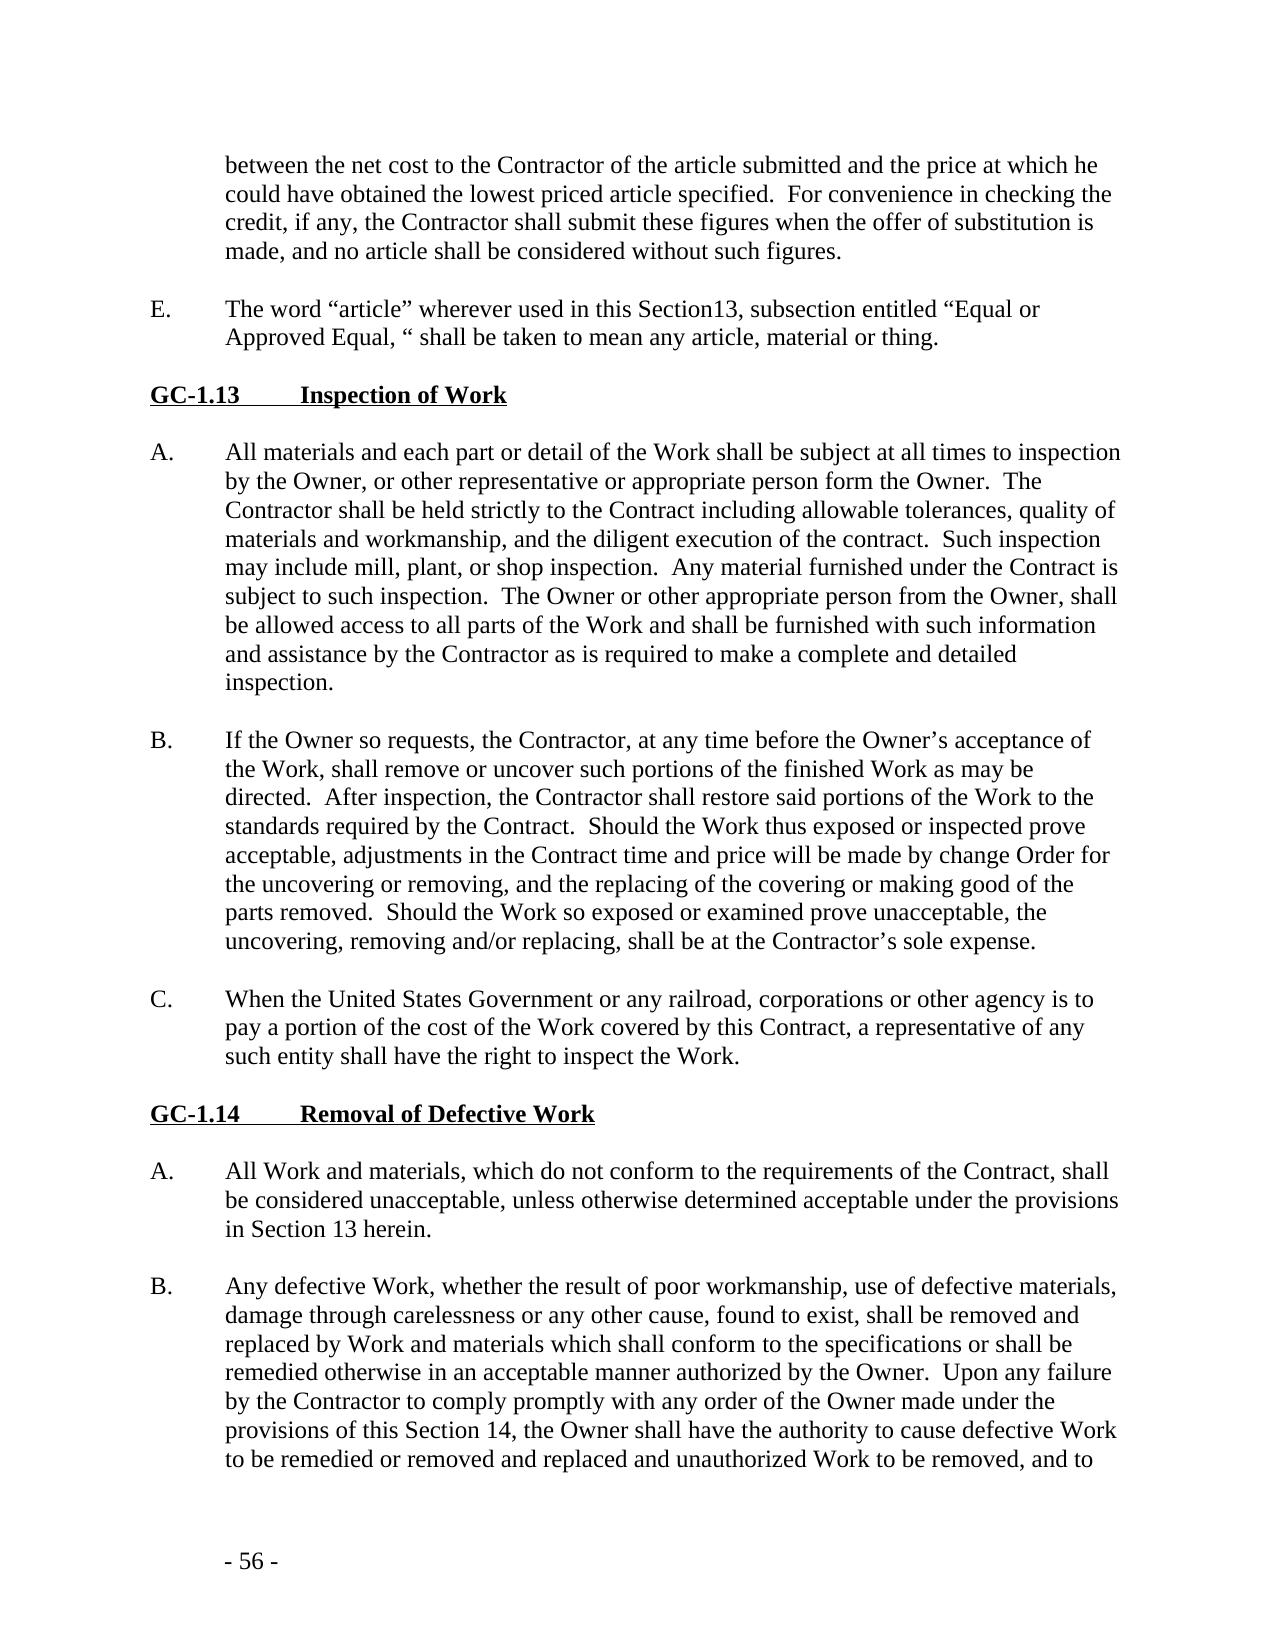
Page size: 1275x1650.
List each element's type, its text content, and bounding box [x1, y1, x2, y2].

text GC-1.13 Inspection of Work [150, 380, 1125, 409]
text A. All Work and materials, which do not conform to the requirements of the Contract, shall be considered unacceptable, unless otherwise determined acceptable under the provisions in Section 13 herein. [150, 1156, 1125, 1242]
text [150, 150, 1125, 265]
text C. When the United States Government or any railroad, corporations or other agency is to pay a portion of the cost of the Work covered by this Contract, a representative of any such entity shall have the right to inspect the Work. [150, 984, 1125, 1070]
text A. All materials and each part or detail of the Work shall be subject at all times to inspection by the Owner, or other representative or appropriate person form the Owner. The Contractor shall be held strictly to the Contract including allowable tolerances, quality of materials and workmanship, and the diligent execution of the contract. Such inspection may include mill, plant, or shop inspection. Any material furnished under the Contract is subject to such inspection. The Owner or other appropriate person from the Owner, shall be allowed access to all parts of the Work and shall be furnished with such information and assistance by the Contractor as is required to make a complete and detailed inspection. [150, 437, 1125, 696]
text GC-1.14 Removal of Defective Work [150, 1099, 1125, 1127]
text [150, 1271, 1125, 1472]
text B. If the Owner so requests, the Contractor, at any time before the Owner’s acceptance of the Work, shall remove or uncover such portions of the finished Work as may be directed. After inspection, the Contractor shall restore said portions of the Work to the standards required by the Contract. Should the Work thus exposed or inspected prove acceptable, adjustments in the Contract time and price will be made by change Order for the uncovering or removing, and the replacing of the covering or making good of the parts removed. Should the Work so exposed or examined prove unacceptable, the uncovering, removing and/or replacing, shall be at the Contractor’s sole expense. [150, 725, 1125, 955]
text E. The word “article” wherever used in this Section13, subsection entitled “Equal or Approved Equal, “ shall be taken to mean any article, material or thing. [150, 294, 1125, 351]
